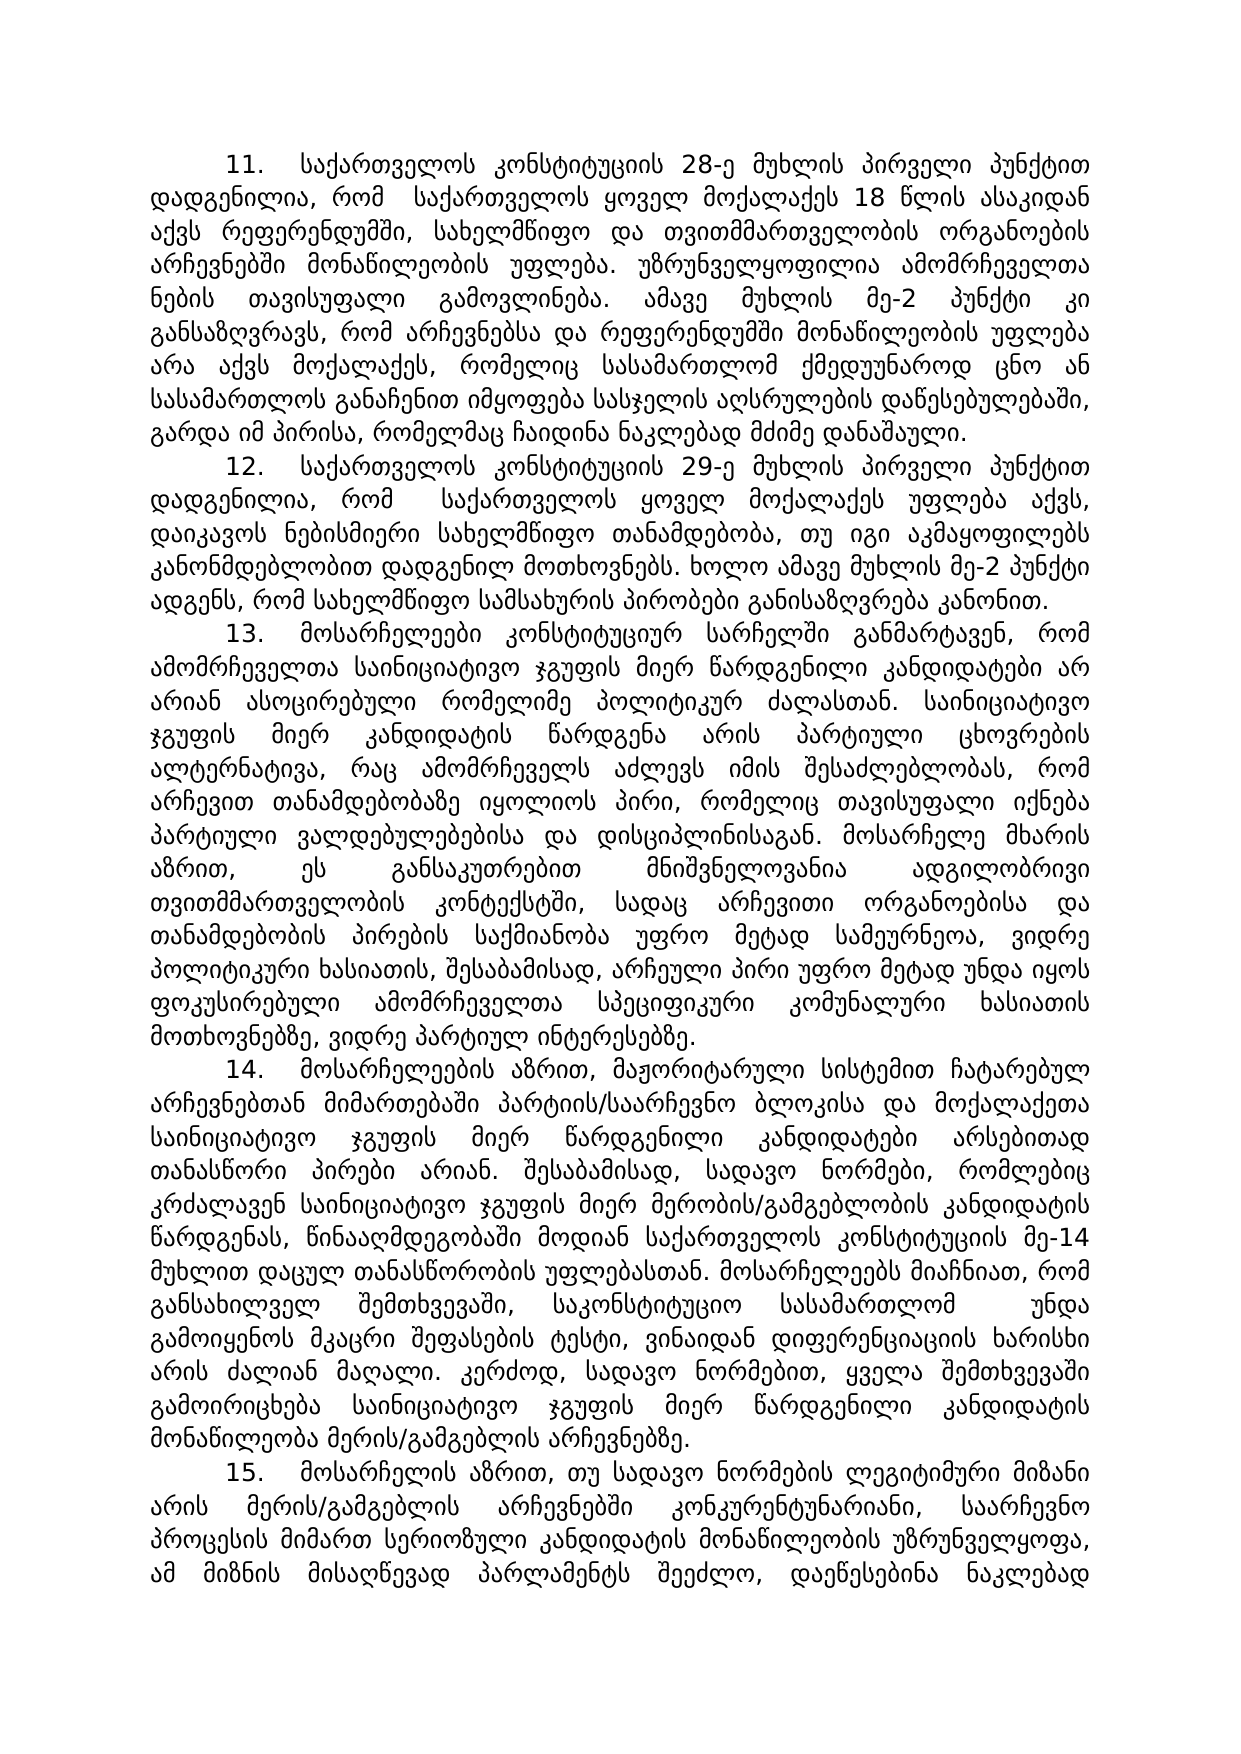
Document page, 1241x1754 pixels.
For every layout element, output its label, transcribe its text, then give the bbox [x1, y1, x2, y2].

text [150, 1458, 1090, 1588]
text 14. მოსარჩელეების აზრით, მაჟორიტარული სისტემით ჩატარებულ არჩევნებთან მიმართებაში პარტიის/საარჩევნო ბლოკისა და მოქალაქეთა საინიციატივო ჯგუფის მიერ წარდგენილი კანდიდატები არსებითად თანასწორი პირები არიან. შესაბამისად, სადავო ნორმები, რომლებიც კრძალავენ საინიციატივო ჯგუფის მიერ მერობის/გამგებლობის კანდიდატის წარდგენას, წინააღმდეგობაში მოდიან საქართველოს კონსტიტუციის მე-14 მუხლით დაცულ თანასწორობის უფლებასთან. მოსარჩელეებს მიაჩნიათ, რომ განსახილველ შემთხვევაში, საკონსტიტუციო სასამართლომ უნდა გამოიყენოს მკაცრი შეფასების ტესტი, ვინაიდან დიფერენციაციის ხარისხი არის ძალიან მაღალი. კერძოდ, სადავო ნორმებით, ყველა შემთხვევაში გამოირიცხება საინიციატივო ჯგუფის მიერ წარდგენილი კანდიდატის მონაწილეობა მერის/გამგებლის არჩევნებზე. [150, 1056, 1090, 1454]
text 12. საქართველოს კონსტიტუციის 29-ე მუხლის პირველი პუნქტით დადგენილია, რომ საქართველოს ყოველ მოქალაქეს უფლება აქვს, დაიკავოს ნებისმიერი სახელმწიფო თანამდებობა, თუ იგი აკმაყოფილებს კანონმდებლობით დადგენილ მოთხოვნებს. ხოლო ამავე მუხლის მე-2 პუნქტი ადგენს, რომ სახელმწიფო სამსახურის პირობები განისაზღვრება კანონით. [150, 452, 1090, 615]
text 11. საქართველოს კონსტიტუციის 28-ე მუხლის პირველი პუნქტით დადგენილია, რომ საქართველოს ყოველ მოქალაქეს 18 წლის ასაკიდან აქვს რეფერენდუმში, სახელმწიფო და თვითმმართველობის ორგანოების არჩევნებში მონაწილეობის უფლება. უზრუნველყოფილია ამომრჩეველთა ნების თავისუფალი გამოვლინება. ამავე მუხლის მე-2 პუნქტი კი განსაზღვრავს, რომ არჩევნებსა და რეფერენდუმში მონაწილეობის უფლება არა აქვს მოქალაქეს, რომელიც სასამართლომ ქმედუუნაროდ ცნო ან სასამართლოს განაჩენით იმყოფება სასჯელის აღსრულების დაწესებულებაში, გარდა იმ პირისა, რომელმაც ჩაიდინა ნაკლებად მძიმე დანაშაული. [150, 150, 1090, 447]
text 13. მოსარჩელეები კონსტიტუციურ სარჩელში განმარტავენ, რომ ამომრჩეველთა საინიციატივო ჯგუფის მიერ წარდგენილი კანდიდატები არ არიან ასოცირებული რომელიმე პოლიტიკურ ძალასთან. საინიციატივო ჯგუფის მიერ კანდიდატის წარდგენა არის პარტიული ცხოვრების ალტერნატივა, რაც ამომრჩეველს აძლევს იმის შესაძლებლობას, რომ არჩევით თანამდებობაზე იყოლიოს პირი, რომელიც თავისუფალი იქნება პარტიული ვალდებულებებისა და დისციპლინისაგან. მოსარჩელე მხარის აზრით, ეს განსაკუთრებით მნიშვნელოვანია ადგილობრივი თვითმმართველობის კონტექსტში, სადაც არჩევითი ორგანოებისა და თანამდებობის პირების საქმიანობა უფრო მეტად სამეურნეოა, ვიდრე პოლიტიკური ხასიათის, შესაბამისად, არჩეული პირი უფრო მეტად უნდა იყოს ფოკუსირებული ამომრჩეველთა სპეციფიკური კომუნალური ხასიათის მოთხოვნებზე, ვიდრე პარტიულ ინტერესებზე. [150, 619, 1090, 1051]
